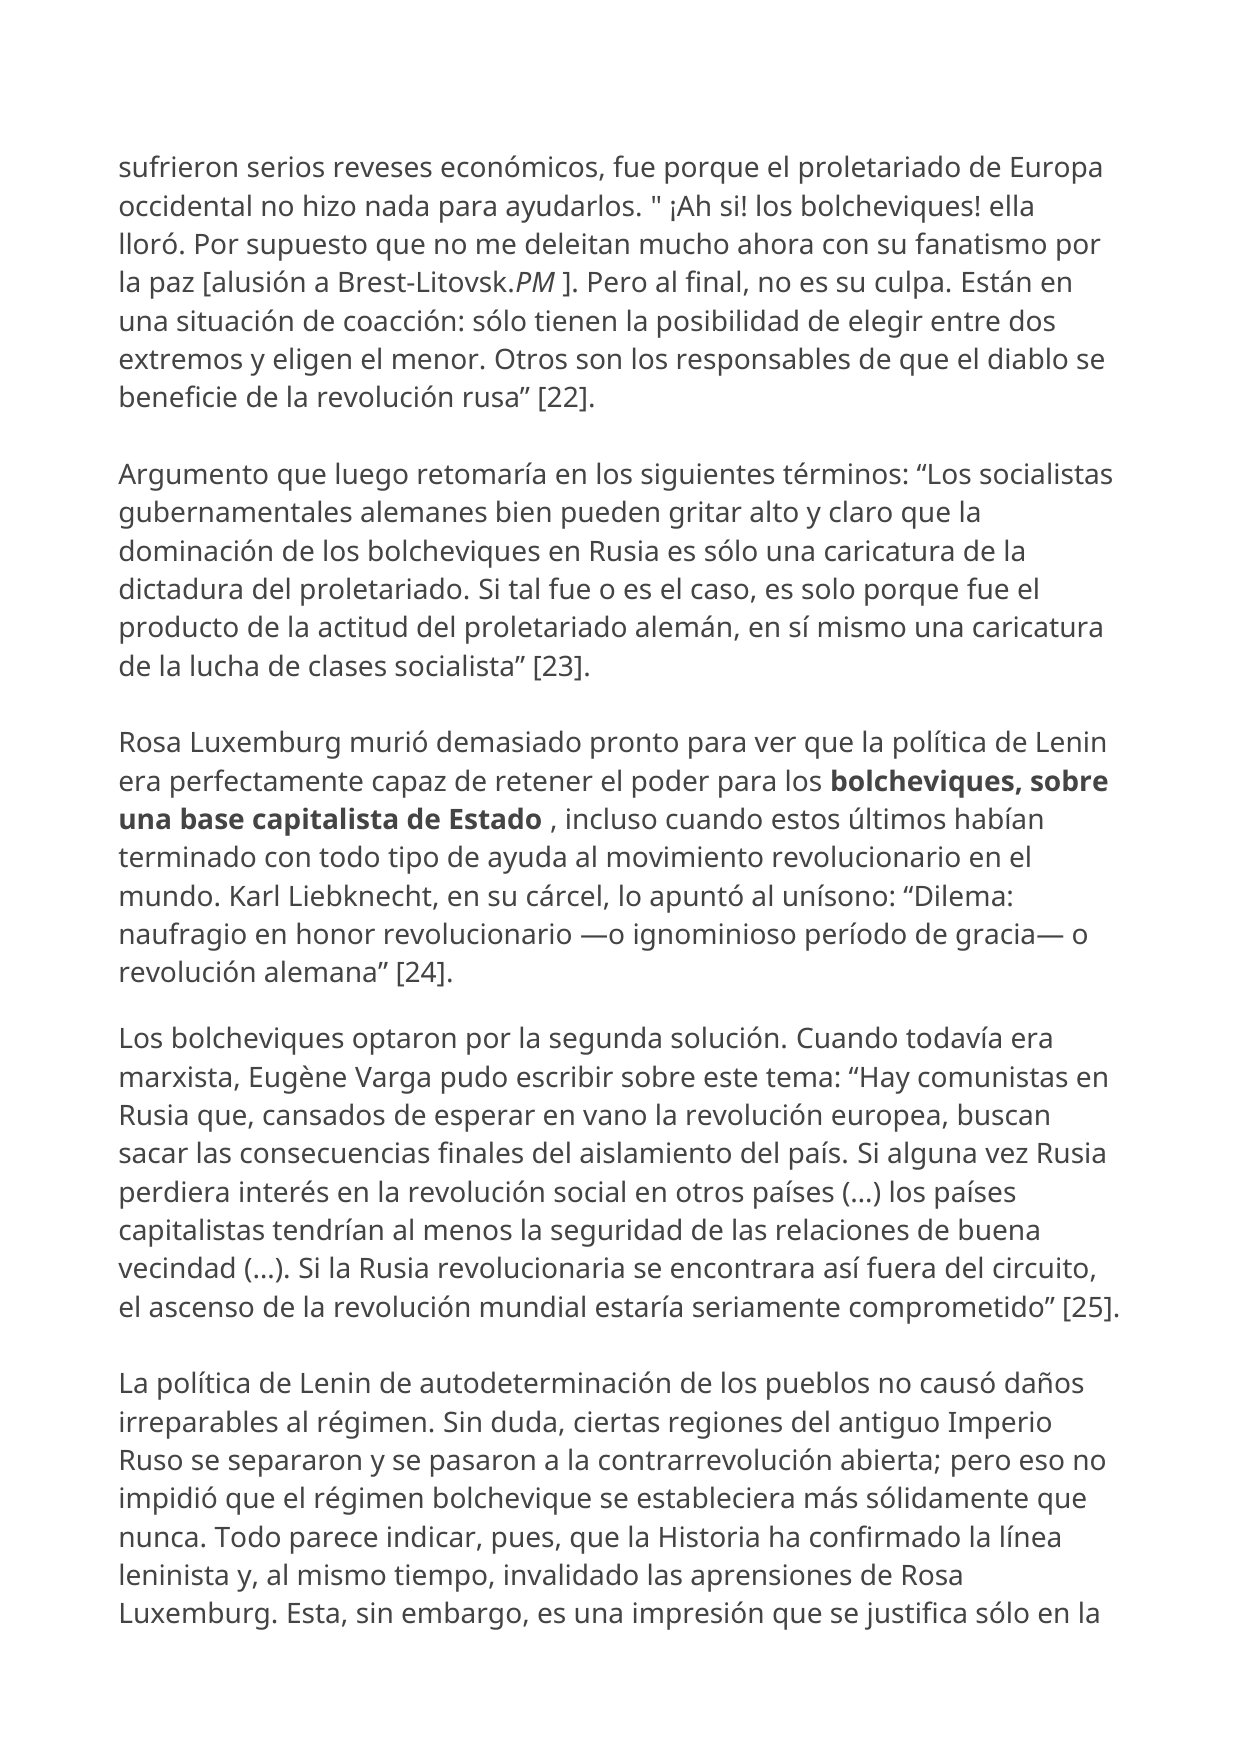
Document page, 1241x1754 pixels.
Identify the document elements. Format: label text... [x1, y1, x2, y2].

text Los bolcheviques optaron por la segunda solución. Cuando todavía era marxista, Eugène Varga pudo escribir sobre este tema: “Hay comunistas en Rusia que, cansados ​​de esperar en vano la revolución europea, buscan sacar las consecuencias finales del aislamiento del país. Si alguna vez Rusia perdiera interés en la revolución social en otros países (…) los países capitalistas tendrían al menos la seguridad de las relaciones de buena vecindad (…). Si la Rusia revolucionaria se encontrara así fuera del circuito, el ascenso de la revolución mundial estaría seriamente comprometido” [25]. [118, 1018, 1122, 1325]
text Rosa Luxemburg murió demasiado pronto para ver que la política de Lenin era perfectamente capaz de retener el poder para los bolcheviques, sobre una base capitalista de Estado , incluso cuando estos últimos habían terminado con todo tipo de ayuda al movimiento revolucionario en el mundo. Karl Liebknecht, en su cárcel, lo apuntó al unísono: “Dilema: naufragio en honor revolucionario —o ignominioso período de gracia— o revolución alemana” [24]. [118, 723, 1122, 991]
text Argumento que luego retomaría en los siguientes términos: “Los socialistas gubernamentales alemanes bien pueden gritar alto y claro que la dominación de los bolcheviques en Rusia es sólo una caricatura de la dictadura del proletariado. Si tal fue o es el caso, es solo porque fue el producto de la actitud del proletariado alemán, en sí mismo una caricatura de la lucha de clases socialista” [23]. [118, 454, 1122, 684]
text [118, 148, 1122, 416]
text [118, 1363, 1122, 1632]
